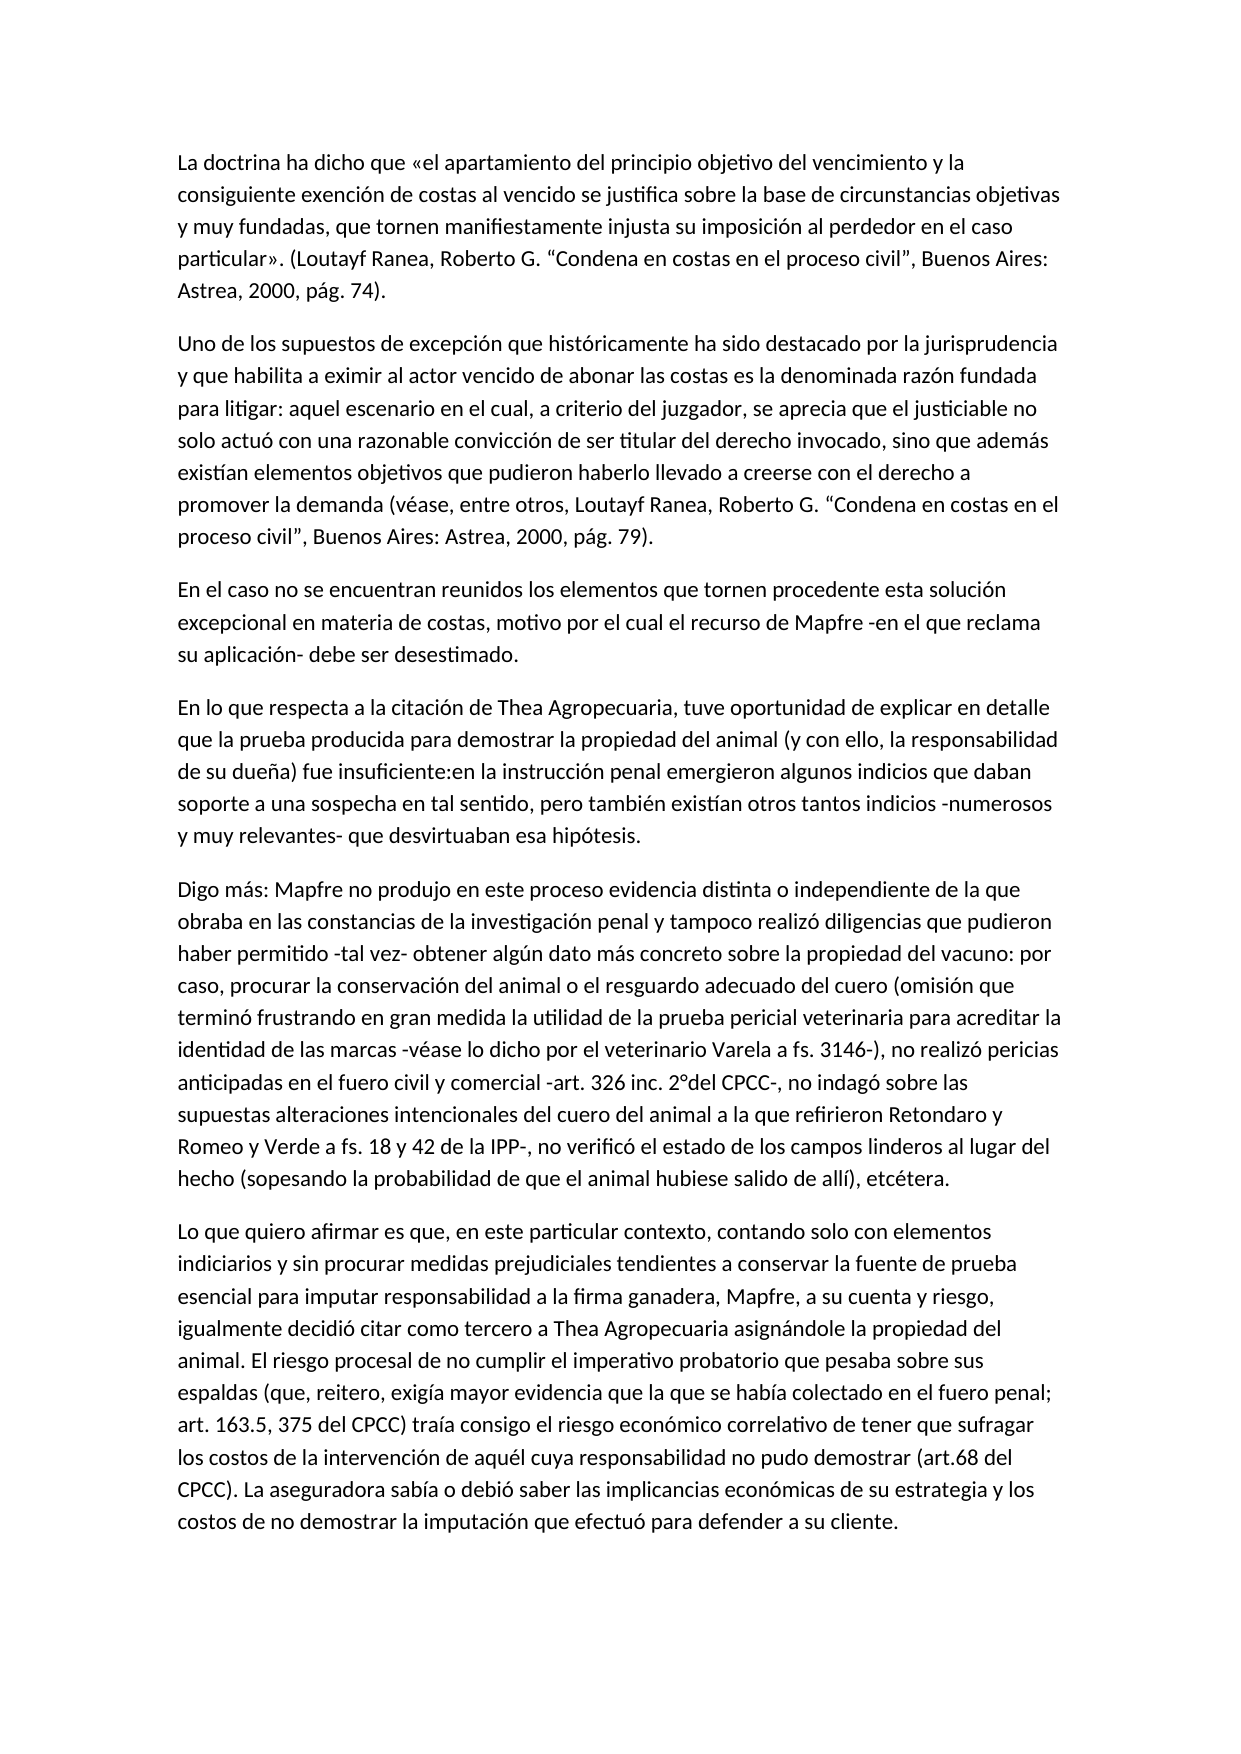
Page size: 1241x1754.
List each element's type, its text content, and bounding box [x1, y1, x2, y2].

text Lo que quiero afirmar es que, en este particular contexto, contando solo con elementos indiciarios y sin procurar medidas prejudiciales tendientes a conservar la fuente de prueba esencial para imputar responsabilidad a la firma ganadera, Mapfre, a su cuenta y riesgo, igualmente decidió citar como tercero a Thea Agropecuaria asignándole la propiedad del animal. El riesgo procesal de no cumplir el imperativo probatorio que pesaba sobre sus espaldas (que, reitero, exigía mayor evidencia que la que se había colectado en el fuero penal; art. 163.5, 375 del CPCC) traía consigo el riesgo económico correlativo de tener que sufragar los costos de la intervención de aquél cuya responsabilidad no pudo demostrar (art.68 del CPCC). La aseguradora sabía o debió saber las implicancias económicas de su estrategia y los costos de no demostrar la imputación que efectuó para defender a su cliente. [177, 1217, 1063, 1535]
text La doctrina ha dicho que «el apartamiento del principio objetivo del vencimiento y la consiguiente exención de costas al vencido se justifica sobre la base de circunstancias objetivas y muy fundadas, que tornen manifiestamente injusta su imposición al perdedor en el caso particular». (Loutayf Ranea, Roberto G. “Condena en costas en el proceso civil”, Buenos Aires: Astrea, 2000, pág. 74). [177, 148, 1063, 304]
text Digo más: Mapfre no produjo en este proceso evidencia distinta o independiente de la que obraba en las constancias de la investigación penal y tampoco realizó diligencias que pudieron haber permitido -tal vez- obtener algún dato más concreto sobre la propiedad del vacuno: por caso, procurar la conservación del animal o el resguardo adecuado del cuero (omisión que terminó frustrando en gran medida la utilidad de la prueba pericial veterinaria para acreditar la identidad de las marcas -véase lo dicho por el veterinario Varela a fs. 3146-), no realizó pericias anticipadas en el fuero civil y comercial -art. 326 inc. 2°del CPCC-, no indagó sobre las supuestas alteraciones intencionales del cuero del animal a la que refirieron Retondaro y Romeo y Verde a fs. 18 y 42 de la IPP-, no verificó el estado de los campos linderos al lugar del hecho (sopesando la probabilidad de que el animal hubiese salido de allí), etcétera. [177, 875, 1063, 1192]
text En el caso no se encuentran reunidos los elementos que tornen procedente esta solución excepcional en materia de costas, motivo por el cual el recurso de Mapfre -en el que reclama su aplicación- debe ser desestimado. [177, 576, 1063, 668]
text En lo que respecta a la citación de Thea Agropecuaria, tuve oportunidad de explicar en detalle que la prueba producida para demostrar la propiedad del animal (y con ello, la responsabilidad de su dueña) fue insuficiente:en la instrucción penal emergieron algunos indicios que daban soporte a una sospecha en tal sentido, pero también existían otros tantos indicios -numerosos y muy relevantes- que desvirtuaban esa hipótesis. [177, 693, 1063, 850]
text Uno de los supuestos de excepción que históricamente ha sido destacado por la jurisprudencia y que habilita a eximir al actor vencido de abonar las costas es la denominada razón fundada para litigar: aquel escenario en el cual, a criterio del juzgador, se aprecia que el justiciable no solo actuó con una razonable convicción de ser titular del derecho invocado, sino que además existían elementos objetivos que pudieron haberlo llevado a creerse con el derecho a promover la demanda (véase, entre otros, Loutayf Ranea, Roberto G. “Condena en costas en el proceso civil”, Buenos Aires: Astrea, 2000, pág. 79). [177, 329, 1063, 551]
